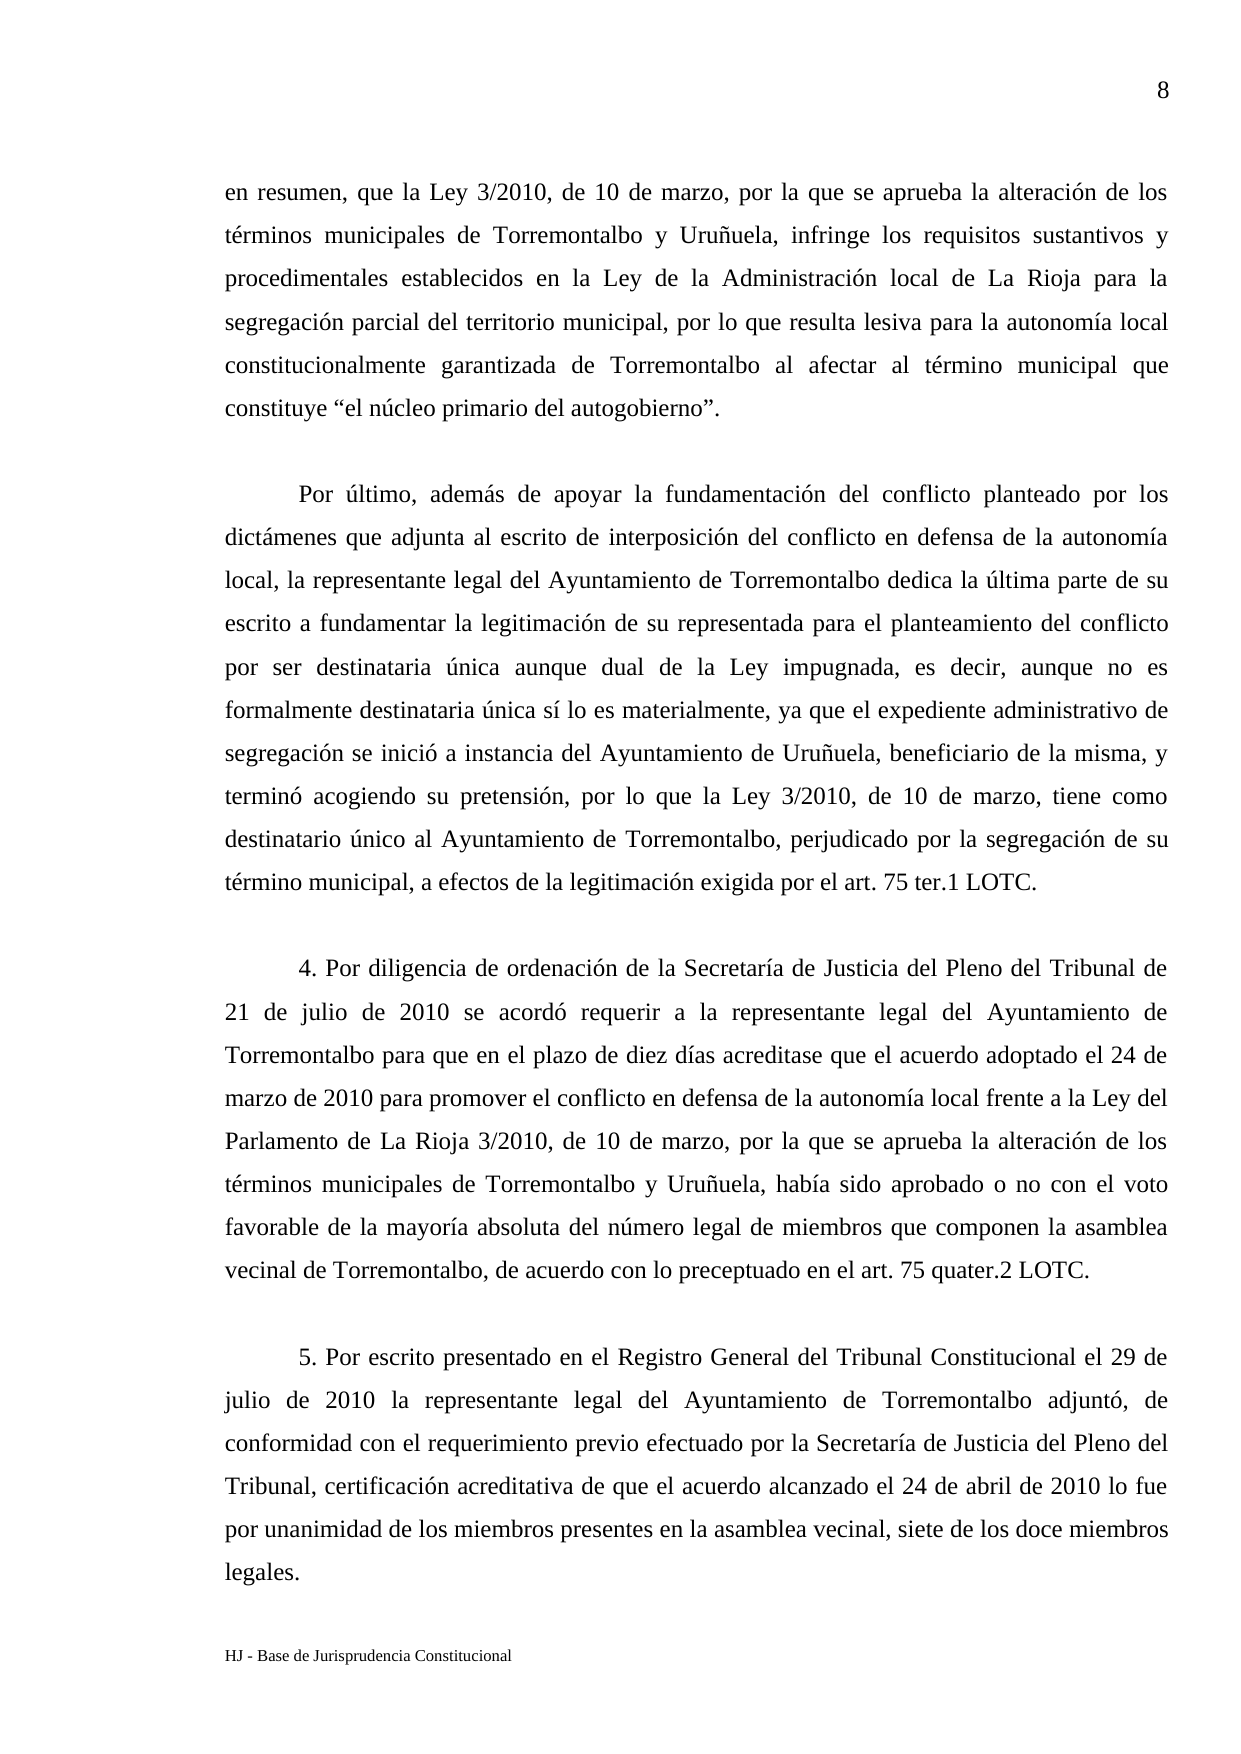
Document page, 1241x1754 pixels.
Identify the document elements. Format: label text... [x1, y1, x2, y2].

text Por último, además de apoyar la fundamentación del conflicto planteado por los dictámenes que adjunta al escrito de interposición del conflicto en defensa de la autonomía local, la representante legal del Ayuntamiento de Torremontalbo dedica la última parte de su escrito a fundamentar la legitimación de su representada para el planteamiento del conflicto por ser destinataria única aunque dual de la Ley impugnada, es decir, aunque no es formalmente destinataria única sí lo es materialmente, ya que el expediente administrativo de segregación se inició a instancia del Ayuntamiento de Uruñuela, beneficiario de la misma, y terminó acogiendo su pretensión, por lo que la Ley 3/2010, de 10 de marzo, tiene como destinatario único al Ayuntamiento de Torremontalbo, perjudicado por la segregación de su término municipal, a efectos de la legitimación exigida por el art. 75 ter.1 LOTC. [224, 479, 1169, 896]
text 4. Por diligencia de ordenación de la Secretaría de Justicia del Pleno del Tribunal de 21 de julio de 2010 se acordó requerir a la representante legal del Ayuntamiento de Torremontalbo para que en el plazo de diez días acreditase que el acuerdo adoptado el 24 de marzo de 2010 para promover el conflicto en defensa de la autonomía local frente a la Ley del Parlamento de La Rioja 3/2010, de 10 de marzo, por la que se aprueba la alteración de los términos municipales de Torremontalbo y Uruñuela, había sido aprobado o no con el voto favorable de la mayoría absoluta del número legal de miembros que componen la asamblea vecinal de Torremontalbo, de acuerdo con lo preceptuado en el art. 75 quater.2 LOTC. [224, 953, 1169, 1284]
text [224, 177, 1169, 422]
text 5. Por escrito presentado en el Registro General del Tribunal Constitucional el 29 de julio de 2010 la representante legal del Ayuntamiento de Torremontalbo adjuntó, de conformidad con el requerimiento previo efectuado por la Secretaría de Justicia del Pleno del Tribunal, certificación acreditativa de que el acuerdo alcanzado el 24 de abril de 2010 lo fue por unanimidad de los miembros presentes en la asamblea vecinal, siete de los doce miembros legales. [224, 1342, 1169, 1586]
